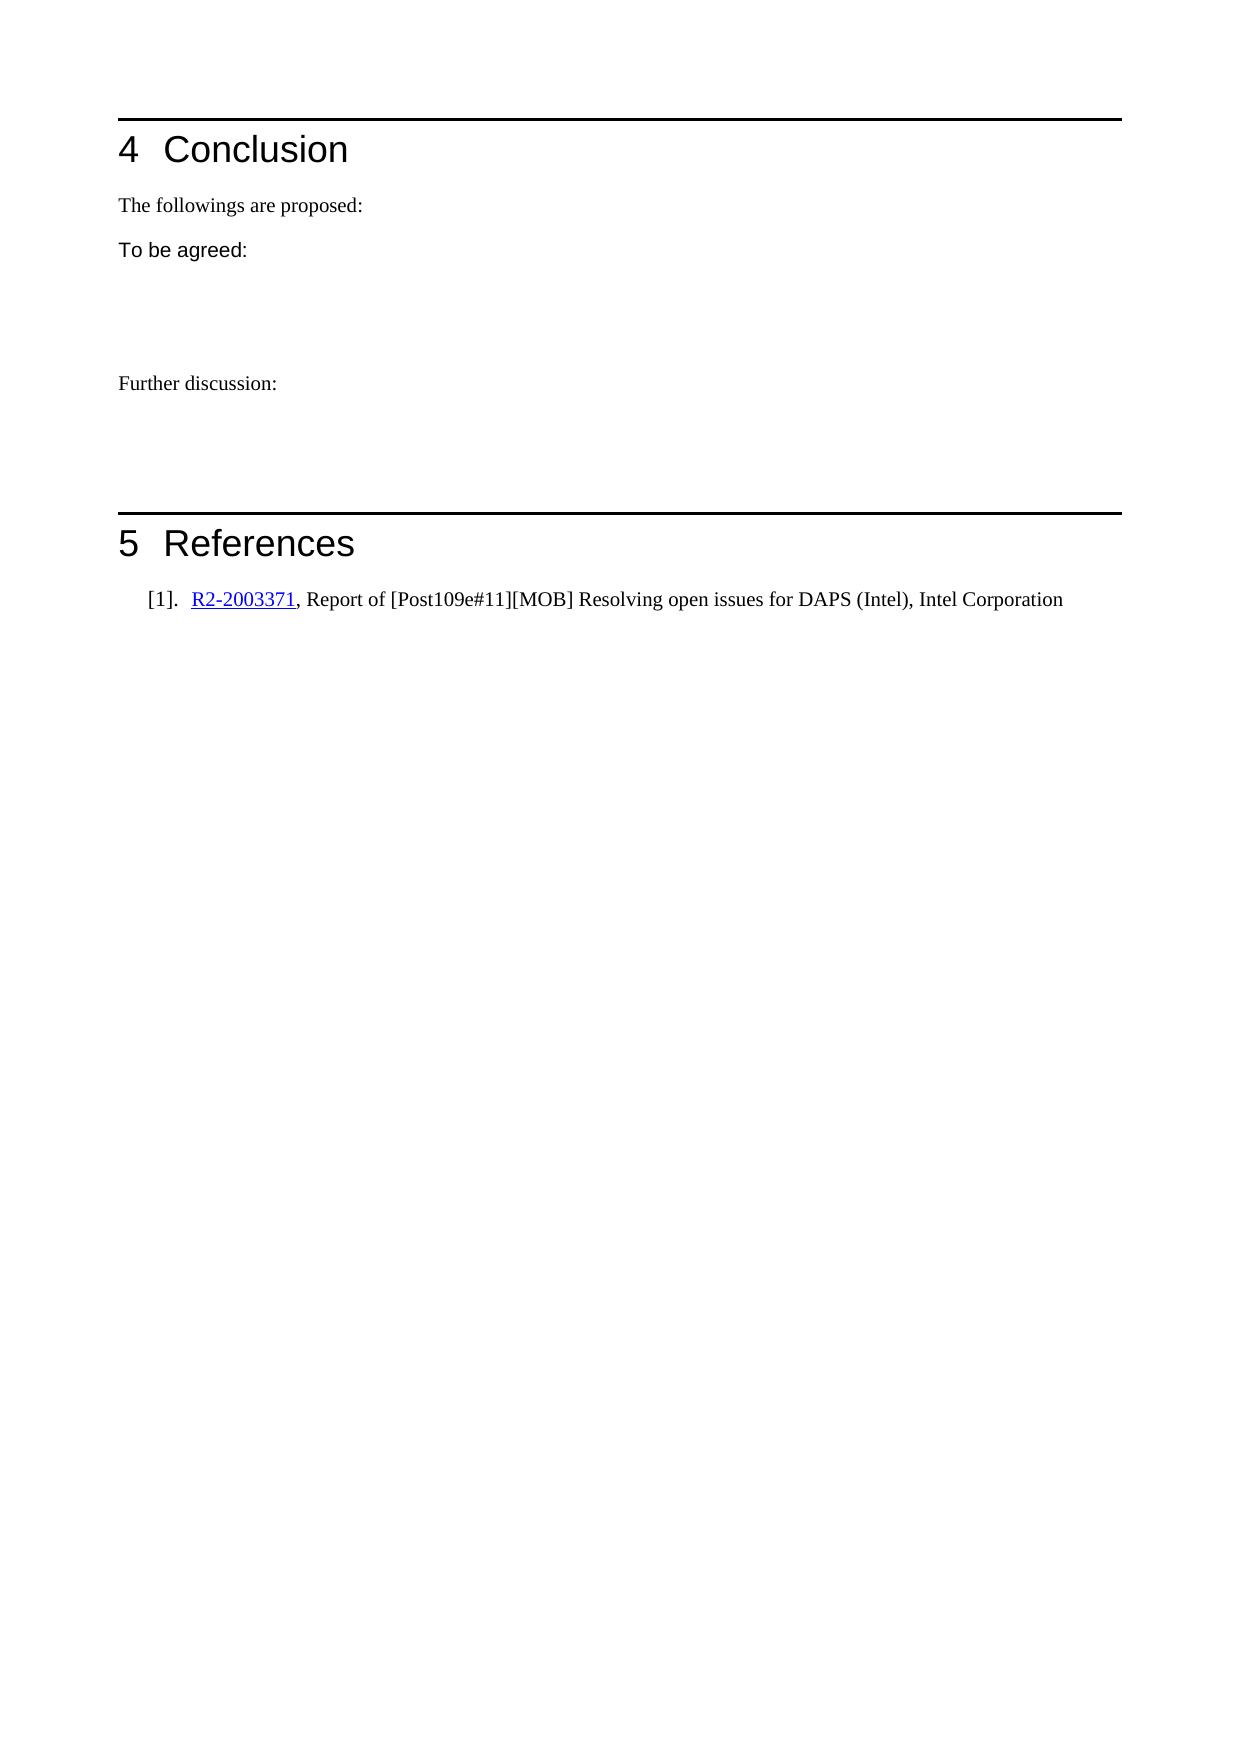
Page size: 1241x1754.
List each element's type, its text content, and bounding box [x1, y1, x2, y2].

text To be agreed: [118, 237, 1122, 261]
list R2-2003371, Report of [Post109e#11][MOB] Resolving open issues for DAPS (Intel), Intel Corporation [148, 586, 1122, 612]
subtitle Conclusion [118, 121, 1122, 171]
subtitle References [118, 515, 1122, 564]
text The followings are proposed: [118, 193, 1122, 217]
text Further discussion: [118, 371, 1122, 395]
